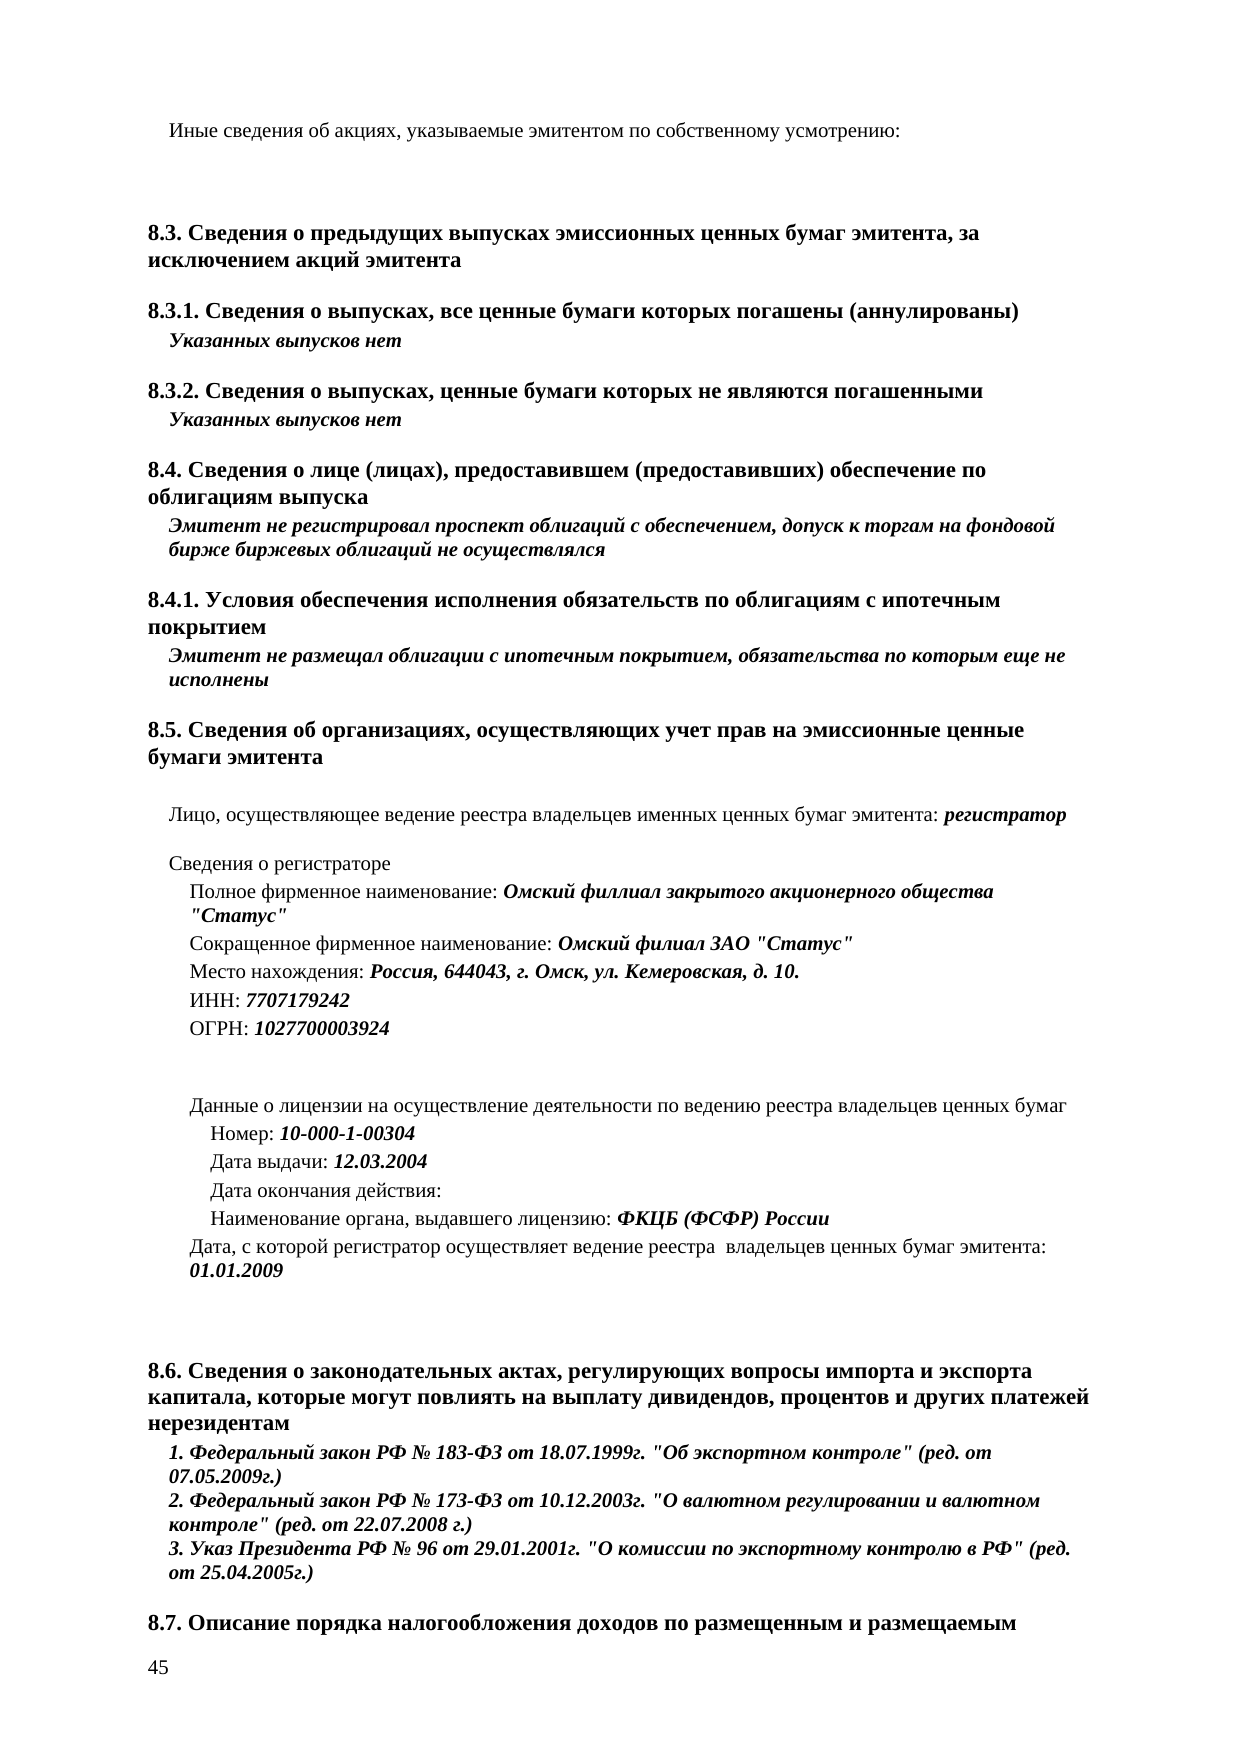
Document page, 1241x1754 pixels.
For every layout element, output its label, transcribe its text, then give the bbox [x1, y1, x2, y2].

subtitle 8.3.2. Сведения о выпусках, ценные бумаги которых не являются погашенными [148, 377, 1092, 403]
subtitle Сведения о регистраторе [168, 851, 1092, 874]
subtitle Данные о лицензии на осуществление деятельности по ведению реестра владельцев ценных бумаг [189, 1093, 1092, 1117]
text Наименование органа, выдавшего лицензию: ФКЦБ (ФСФР) России [210, 1206, 1092, 1230]
text Эмитент не размещал облигации с ипотечным покрытием, обязательства по которым еще не исполнены [168, 643, 1092, 691]
text Эмитент не регистрировал проспект облигаций с обеспечением, допуск к торгам на фондовой бирже биржевых облигаций не осуществлялся [168, 513, 1092, 561]
text Иные сведения об акциях, указываемые эмитентом по собственному усмотрению: [168, 118, 1092, 166]
text ИНН: 7707179242 [189, 987, 1092, 1012]
text Полное фирменное наименование: Омский филлиал закрытого акционерного общества "Статус" [189, 879, 1092, 927]
subtitle 8.3.1. Сведения о выпусках, все ценные бумаги которых погашены (аннулированы) [148, 297, 1092, 323]
text Место нахождения: Россия, 644043, г. Омск, ул. Кемеровская, д. 10. [189, 959, 1092, 983]
text 1. Федеральный закон РФ № 183-ФЗ от 18.07.1999г. "Об экспортном контроле" (ред. от 07.05.2009г.) 2. Федеральный закон РФ № 173-ФЗ от 10.12.2003г. "О валютном регулировании и валютном контроле" (ред. от 22.07.2008 г.) 3. Указ Президента РФ № 96 от 29.01.2001г. "О комиссии по экспортному контролю в РФ" (ред. от 25.04.2005г.) [168, 1440, 1092, 1584]
subtitle 8.4.1. Условия обеспечения исполнения обязательств по облигациям с ипотечным покрытием [148, 586, 1092, 639]
text Указанных выпусков нет [168, 407, 1092, 431]
text Дата окончания действия: [210, 1178, 1092, 1202]
subtitle 8.4. Сведения о лице (лицах), предоставившем (предоставивших) обеспечение по облигациям выпуска [148, 456, 1092, 509]
subtitle 8.3. Сведения о предыдущих выпусках эмиссионных ценных бумаг эмитента, за исключением акций эмитента [148, 219, 1092, 272]
subtitle 8.5. Сведения об организациях, осуществляющих учет прав на эмиссионные ценные бумаги эмитента [148, 716, 1092, 769]
text Лицо, осуществляющее ведение реестра владельцев именных ценных бумаг эмитента: регистратор [168, 801, 1092, 826]
text Дата, с которой регистратор осуществляет ведение реестра владельцев ценных бумаг эмитента: 01.01.2009 [189, 1234, 1092, 1282]
text Сокращенное фирменное наименование: Омский филиал ЗАО "Статус" [189, 931, 1092, 955]
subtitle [148, 1609, 1092, 1636]
text ОГРН: 1027700003924 [189, 1016, 1092, 1040]
subtitle 8.6. Сведения о законодательных актах, регулирующих вопросы импорта и экспорта капитала, которые могут повлиять на выплату дивидендов, процентов и других платежей нерезидентам [148, 1357, 1092, 1436]
text Указанных выпусков нет [168, 328, 1092, 352]
text Номер: 10-000-1-00304 [210, 1121, 1092, 1145]
text Дата выдачи: 12.03.2004 [210, 1149, 1092, 1173]
